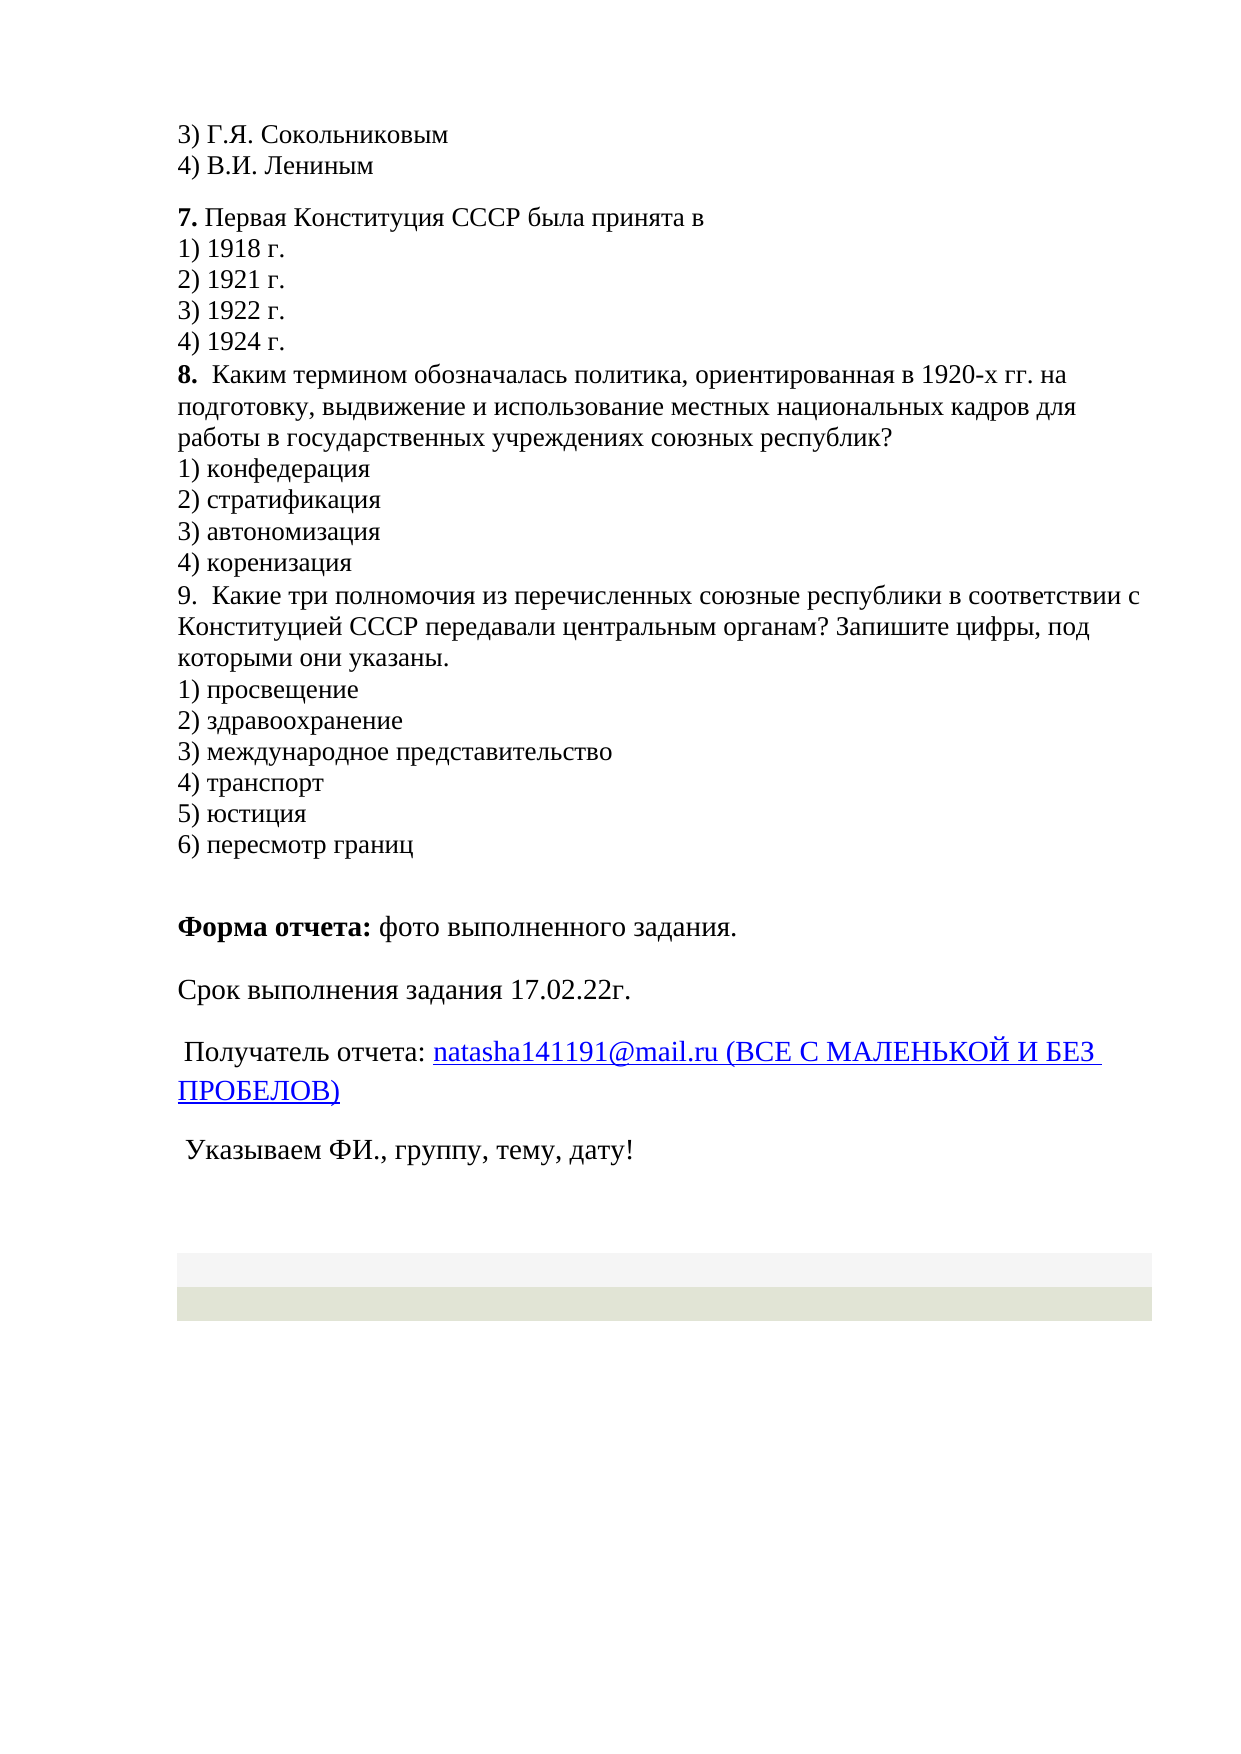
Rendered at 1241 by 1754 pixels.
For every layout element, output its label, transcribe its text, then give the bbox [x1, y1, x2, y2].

text Форма отчета: фото выполненного задания. [177, 909, 1120, 943]
text 1) просвещение 2) здравоохранение 3) международное представительство 4) транспорт 5) юстиция 6) пересмотр границ [177, 673, 1152, 859]
text 7. Первая Конституция СССР была принята в [177, 201, 1152, 232]
text Получатель отчета: natasha141191@mail.ru (ВСЕ С МАЛЕНЬКОЙ И БЕЗ ПРОБЕЛОВ) [177, 1034, 1152, 1107]
text 9. Какие три полномочия из перечисленных союзные республики в соответствии с Конституцией СССР передавали центральным органам? Запишите цифры, под которыми они указаны. [177, 577, 1152, 673]
text Указываем ФИ., группу, тему, дату! [177, 1132, 1152, 1166]
text 8. Каким термином обозначалась политика, ориентированная в 1920-х гг. на подготовку, выдвижение и использование местных национальных кадров для работы в государственных учреждениях союзных республик? [177, 356, 1152, 452]
text Срок выполнения задания 17.02.22г. [177, 972, 1152, 1005]
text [177, 118, 1152, 180]
text 1) 1918 г. 2) 1921 г. 3) 1922 г. 4) 1924 г. [177, 232, 1152, 356]
text 1) конфедерация 2) стратификация 3) автономизация 4) коренизация [177, 452, 1152, 577]
